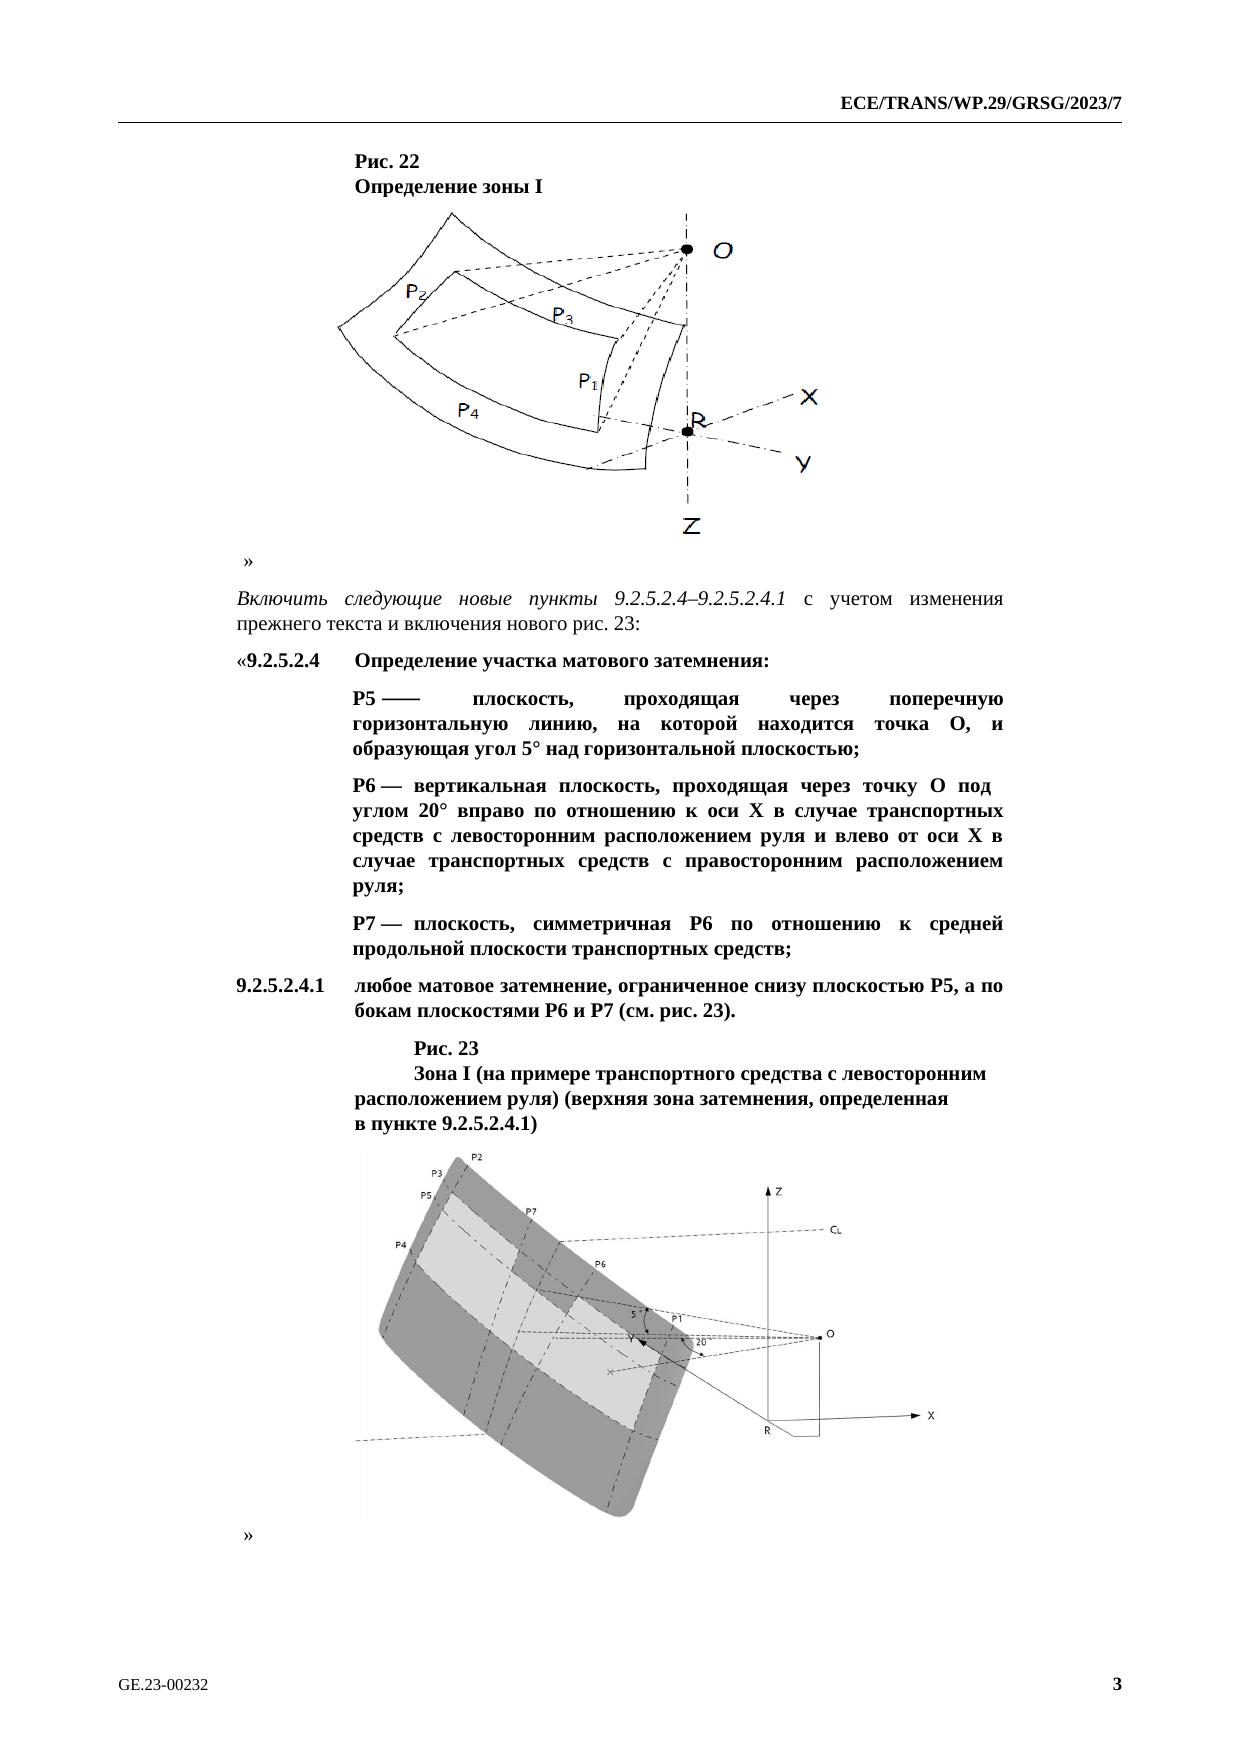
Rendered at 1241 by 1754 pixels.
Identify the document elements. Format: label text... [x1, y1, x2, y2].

picture [354, 1147, 947, 1522]
text P5 ⸺ плоскость, проходящая через поперечную горизонтальную линию, на которой находится точка O, и образующая угол 5° над горизонтальной плоскостью; [352, 685, 1004, 760]
text Рис. 23 Зона I (на примере транспортного средства с левосторонним расположением руля) (верхняя зона затемнения, определенная в пункте 9.2.5.2.4.1) [354, 1035, 1122, 1135]
text » [118, 547, 1122, 572]
text «9.2.5.2.4 Определение участка матового затемнения: [236, 647, 1004, 672]
text Включить следующие новые пункты 9.2.5.2.4–9.2.5.2.4.1 с учетом изменения прежнего текста и включения нового рис. 23: [237, 585, 1003, 635]
text » [118, 1521, 1122, 1546]
text 9.2.5.2.4.1 любое матовое затемнение, ограниченное снизу плоскостью P5, а по бокам плоскостями P6 и P7 (см. рис. 23). [236, 972, 1004, 1022]
picture [324, 197, 850, 536]
text Рис. 22 [354, 148, 1122, 173]
text P7 — плоскость, симметричная P6 по отношению к средней продольной плоскости транспортных средств; [352, 910, 1004, 960]
text P6 — вертикальная плоскость, проходящая через точку O под углом 20° вправо по отношению к оси Х в случае транспортных средств с левосторонним расположением руля и влево от оси Х в случае транспортных средств с правосторонним расположением руля; [352, 772, 1004, 897]
text Определение зоны I [354, 173, 1122, 198]
